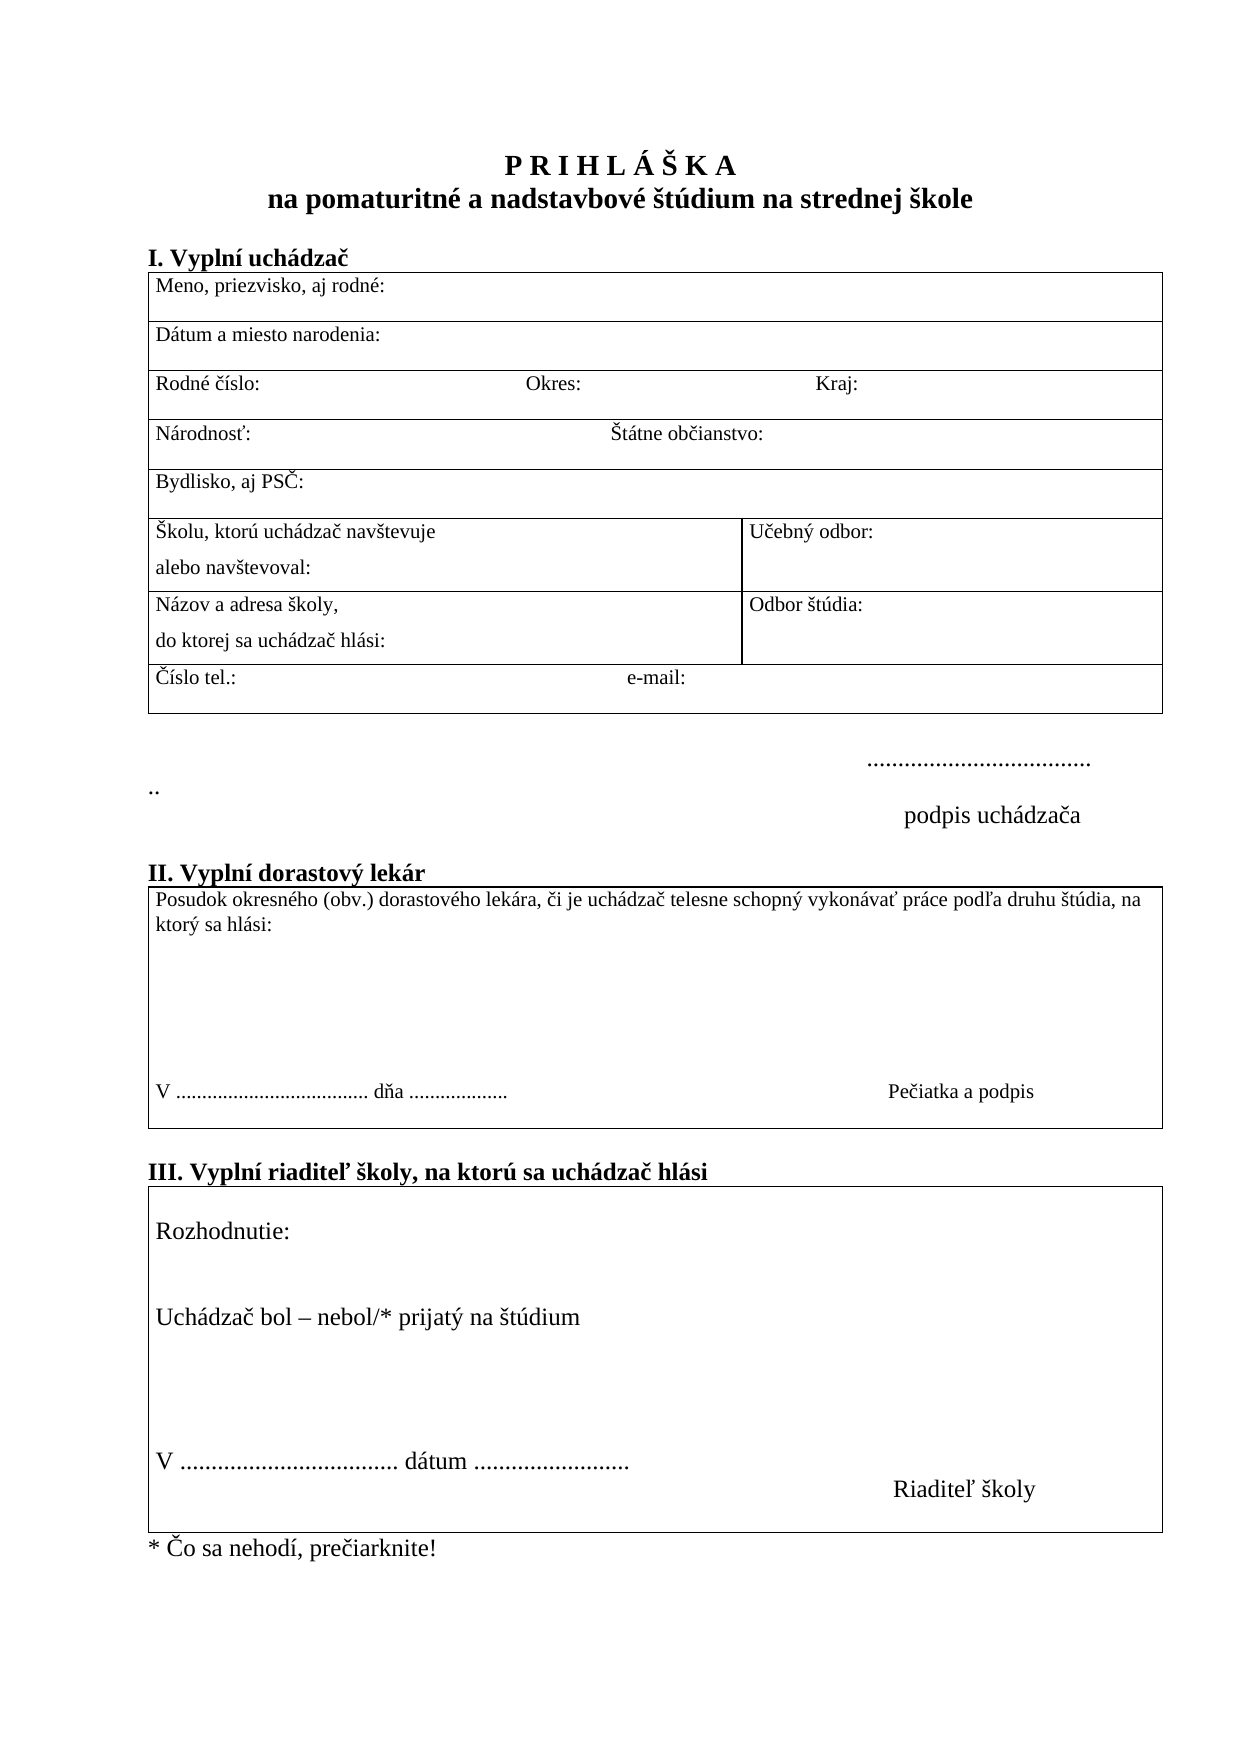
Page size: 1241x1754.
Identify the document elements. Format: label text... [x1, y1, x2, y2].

text ...................................... [148, 743, 1093, 800]
table_cell Rodné číslo: Okres: Kraj: [149, 371, 1162, 419]
subtitle I. Vyplní uchádzač [148, 243, 1093, 272]
table_cell Bydlisko, aj PSČ: [149, 470, 1162, 517]
text * Čo sa nehodí, prečiarknite! [148, 1533, 1093, 1562]
table_cell Číslo tel.: e-mail: [149, 665, 1162, 713]
table_cell Dátum a miesto narodenia: [149, 322, 1162, 370]
subtitle II. Vyplní dorastový lekár [148, 858, 1093, 886]
table_header Posudok okresného (obv.) dorastového lekára, či je uchádzač telesne schopný vykonávať práce podľa druhu štúdia, na ktorý sa hlási: V ..................................... dňa ................... Pečiatka a podpis [149, 888, 1162, 1127]
text podpis uchádzača [148, 800, 1093, 829]
table_cell Školu, ktorú uchádzač navštevuje alebo navštevoval: [149, 519, 741, 591]
table_cell Učebný odbor: [743, 519, 1162, 591]
table_cell Odbor štúdia: [743, 592, 1162, 664]
table_cell Národnosť: Štátne občianstvo: [149, 420, 1162, 468]
title P R I H L Á Š K A [148, 148, 1093, 181]
table_cell Názov a adresa školy, do ktorej sa uchádzač hlási: [149, 592, 741, 664]
text III. Vyplní riaditeľ školy, na ktorú sa uchádzač hlási [148, 1157, 1093, 1186]
text na pomaturitné a nadstavbové štúdium na strednej škole [148, 181, 1093, 215]
table_header Meno, priezvisko, aj rodné: [149, 273, 1162, 321]
table_header Rozhodnutie: Uchádzač bol – nebol/* prijatý na štúdium V ................................... dátum ......................... Riaditeľ školy [149, 1187, 1162, 1532]
